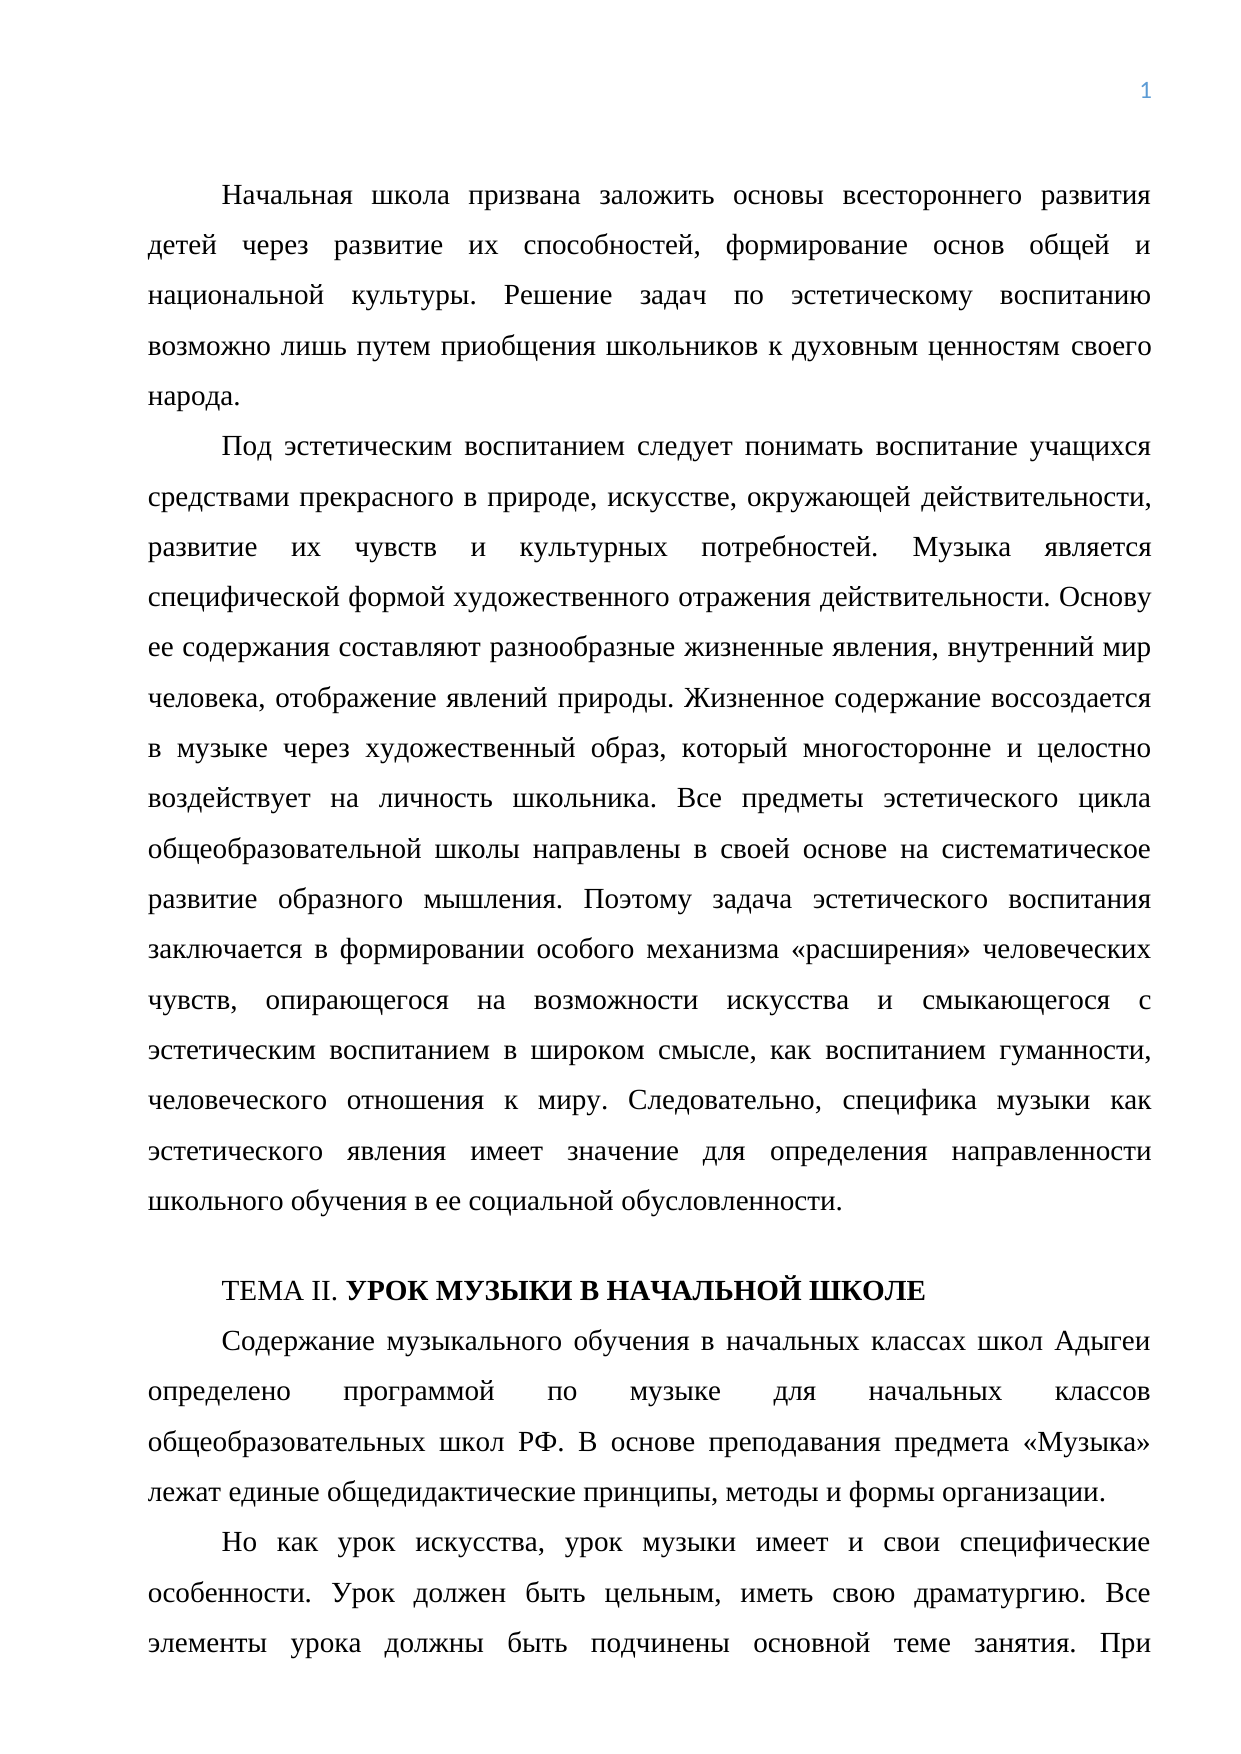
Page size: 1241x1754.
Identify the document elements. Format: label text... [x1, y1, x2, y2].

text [148, 1524, 1152, 1658]
text Под эстетическим воспитанием следует понимать воспитание учащихся средствами прекрасного в природе, искусстве, окружающей действительности, развитие их чувств и культурных потребностей. Музыка является специфической формой художественного отражения действительности. Основу ее содержания составляют разнообразные жизненные явления, внутренний мир человека, отображение явлений природы. Жизненное содержание воссоздается в музыке через художественный образ, который многосторонне и целостно воздействует на личность школьника. Все предметы эстетического цикла общеобразовательной школы направлены в своей основе на систематическое развитие образного мышления. Поэтому задача эстетического воспитания заключается в формировании особого механизма «расширения» человеческих чувств, опирающегося на возможности искусства и смыкающегося с эстетическим воспитанием в широком смысле, как воспитанием гуманности, человеческого отношения к миру. Следовательно, специфика музыки как эстетического явления имеет значение для определения направленности школьного обучения в ее социальной обусловленности. [148, 428, 1152, 1217]
text Содержание музыкального обучения в начальных классах школ Адыгеи определено программой по музыке для начальных классов общеобразовательных школ РФ. В основе преподавания предмета «Музыка» лежат единые общедидактические принципы, методы и формы организации. [148, 1323, 1152, 1508]
text ТЕМА II. УРОК МУЗЫКИ В НАЧАЛЬНОЙ ШКОЛЕ [148, 1273, 1152, 1306]
text Начальная школа призвана заложить основы всестороннего развития детей через развитие их способностей, формирование основ общей и национальной культуры. Решение задач по эстетическому воспитанию возможно лишь путем приобщения школьников к духовным ценностям своего народа. [148, 177, 1152, 412]
